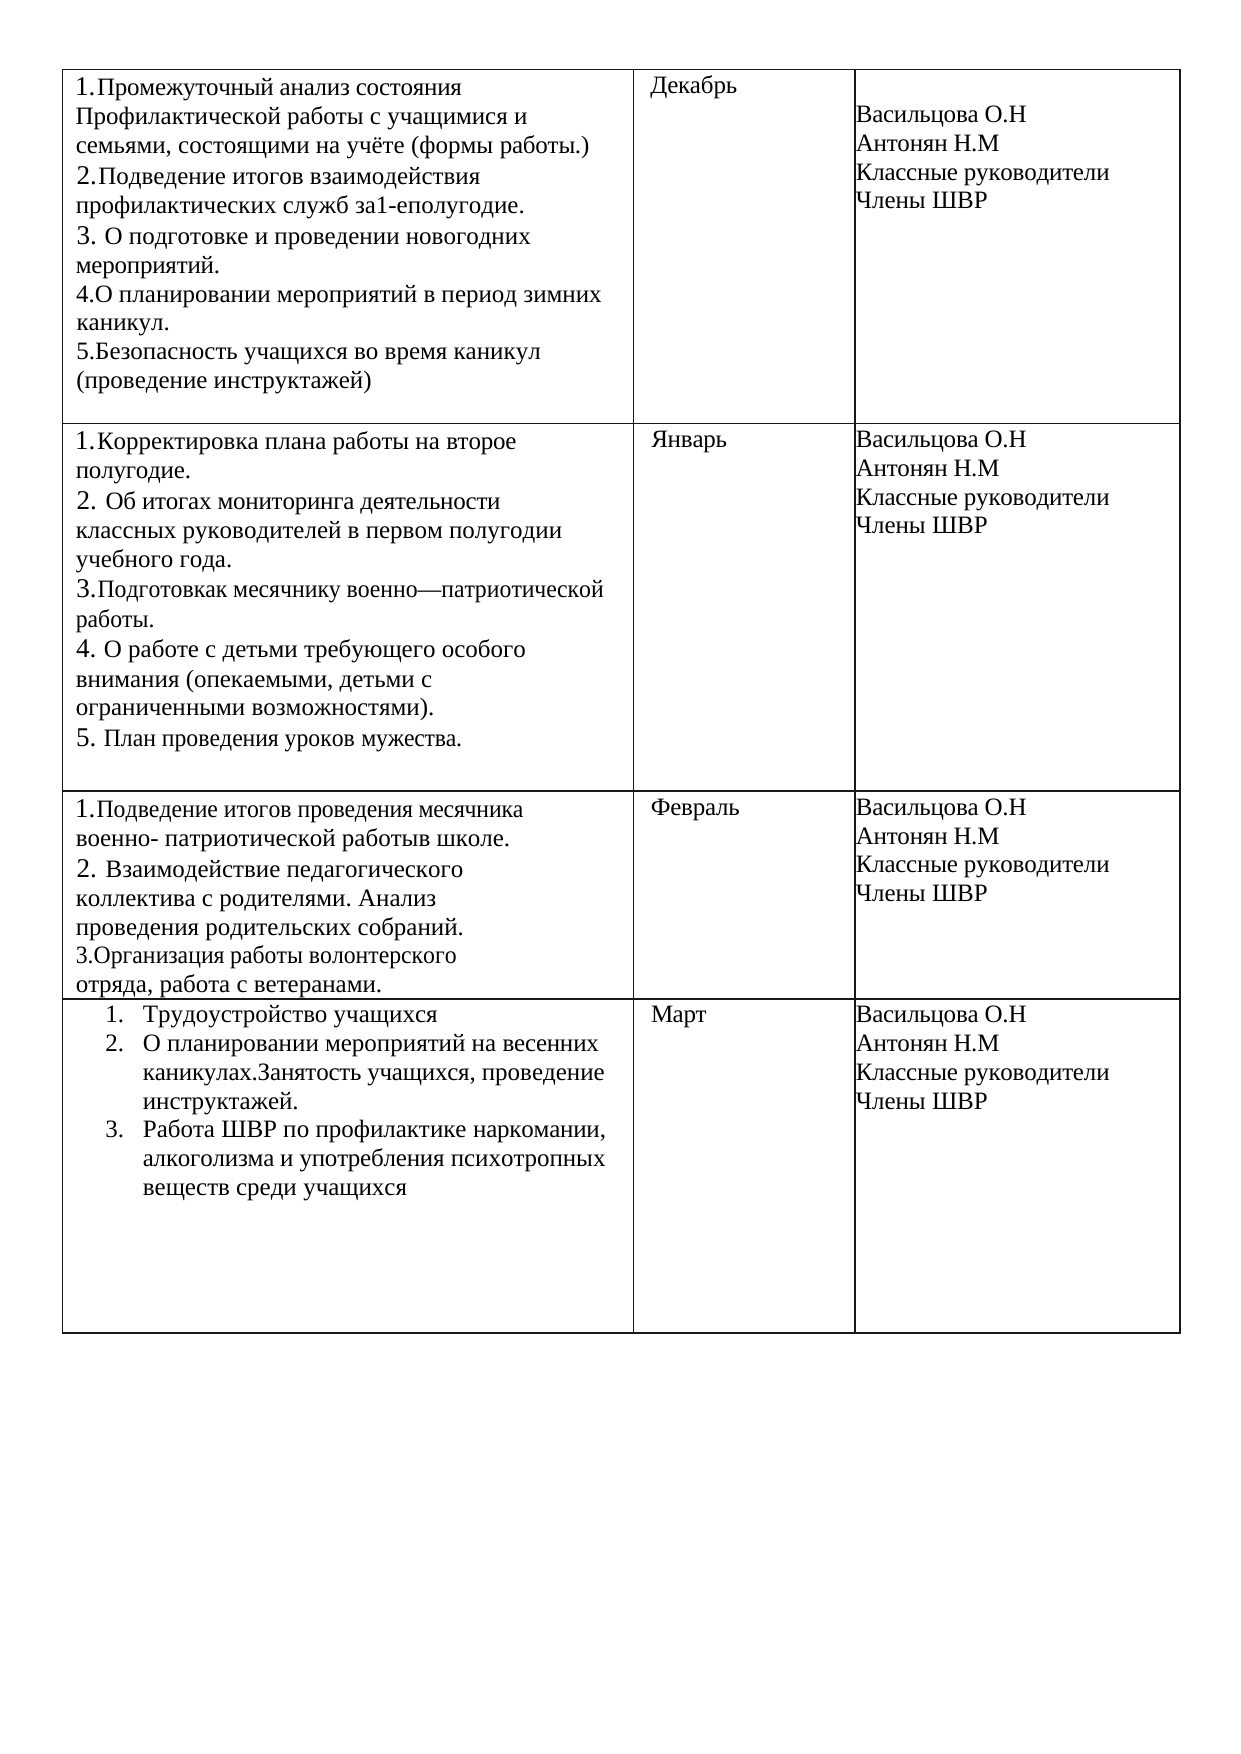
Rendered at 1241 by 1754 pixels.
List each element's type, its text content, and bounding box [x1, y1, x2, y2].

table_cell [856, 70, 1179, 422]
table_cell Васильцова О.Н Антонян Н.М Классные руководители Члены ШВР [856, 1000, 1179, 1332]
table_cell Корректировка плана работы на второе полугодие. Об итогах мониторинга деятельности классных руководителей в первом полугодии учебного года. Подготовкак месячнику военно—патриотической работы. О работе с детьми требующего особого внимания (опекаемыми, детьми с ограниченными возможностями). План проведения уроков мужества. [63, 424, 633, 790]
table_cell Подведение итогов проведения месячника военно- патриотической работыв школе. Взаимодействие педагогического коллектива с родителями. Анализ проведения родительских собраний. 3.Организация работы волонтерского отряда, работа с ветеранами. [63, 792, 633, 998]
table_cell Декабрь [634, 70, 854, 422]
table_cell Промежуточный анализ состояния Профилактической работы с учащимися и семьями, состоящими на учёте (формы работы.) Подведение итогов взаимодействия профилактических служб за1-еполугодие. О подготовке и проведении новогодних мероприятий. 4.O планировании мероприятий в период зимних каникул. 5.Безопасность учащихся во время каникул (проведение инструктажей) [63, 70, 633, 422]
table_cell Трудоустройство учащихся О планировании мероприятий на весенних каникулах.Занятость учащихся, проведение инструктажей. Работа ШВР по профилактике наркомании, алкоголизма и употребления психотропных веществ среди учащихся [63, 1000, 633, 1332]
table_cell Васильцова О.Н Антонян Н.М Классные руководители Члены ШВР [856, 792, 1179, 998]
table_cell Март [634, 1000, 854, 1332]
table_cell Январь [634, 424, 854, 790]
table_cell Васильцова О.Н Антонян Н.М Классные руководители Члены ШВР [856, 424, 1179, 790]
table_cell Февраль [634, 792, 854, 998]
